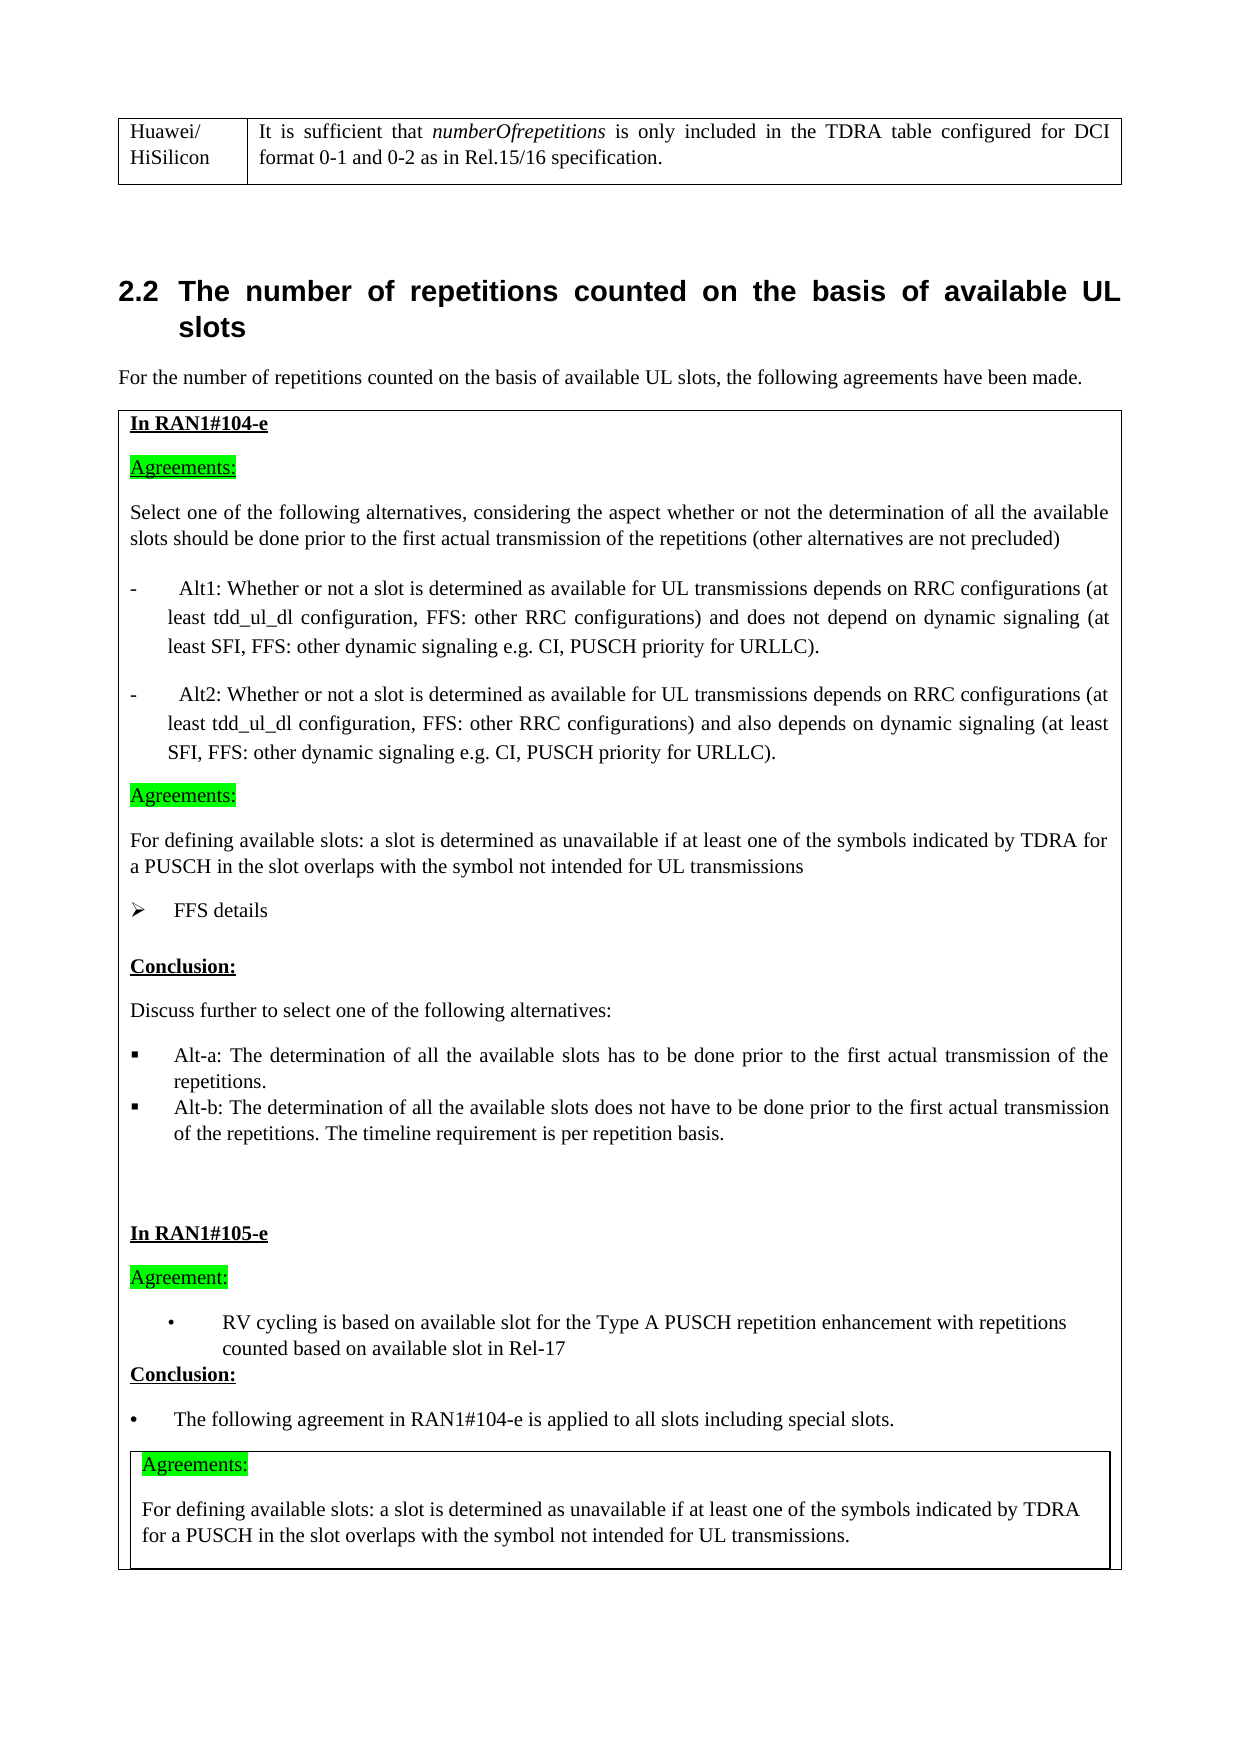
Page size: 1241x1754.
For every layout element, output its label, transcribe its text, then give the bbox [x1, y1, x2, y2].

text For the number of repetitions counted on the basis of available UL slots, the following agreements have been made. [118, 365, 1122, 389]
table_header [119, 411, 1121, 1569]
table_cell It is sufficient that numberOfrepetitions is only included in the TDRA table configured for DCI format 0-1 and 0-2 as in Rel.15/16 specification. [248, 119, 1121, 183]
subtitle The number of repetitions counted on the basis of available UL slots [118, 274, 1122, 343]
table_cell Huawei/HiSilicon [119, 119, 247, 183]
